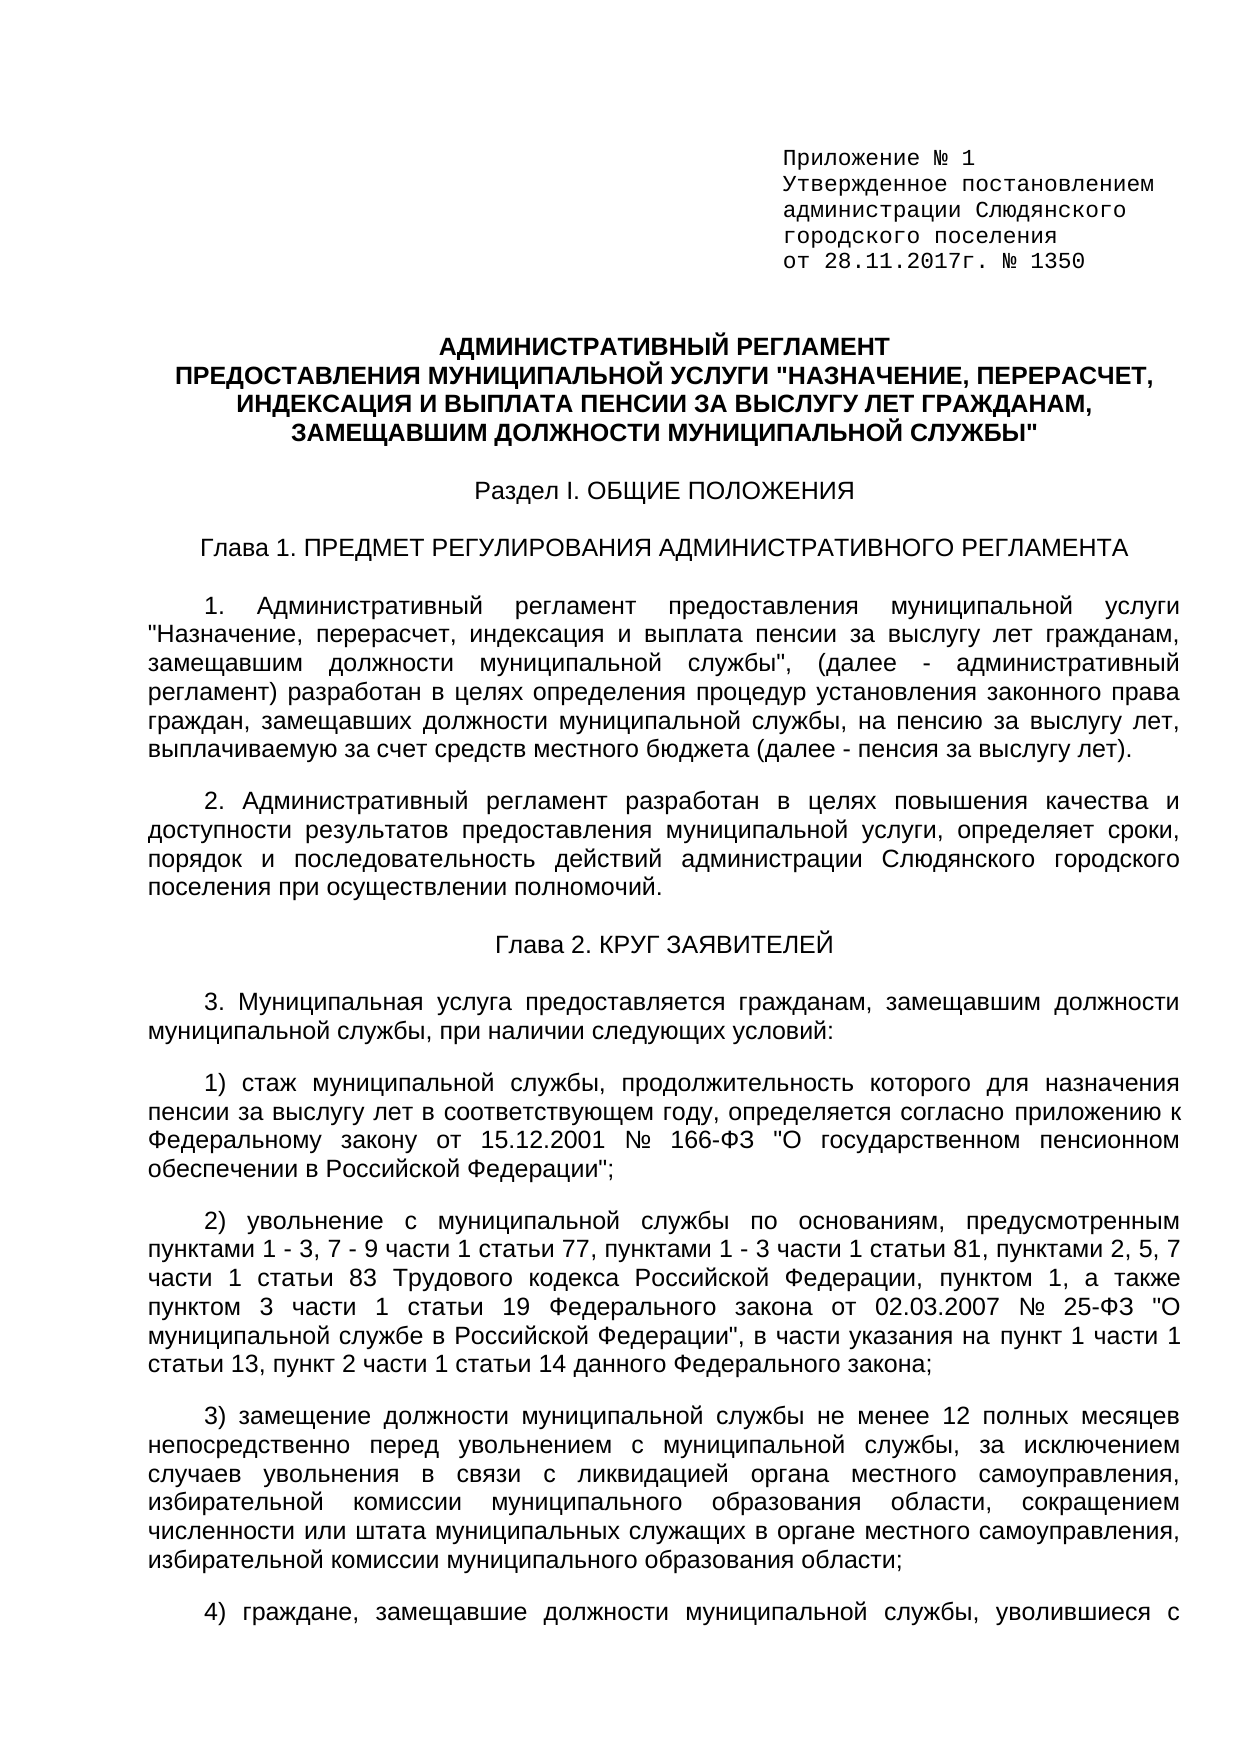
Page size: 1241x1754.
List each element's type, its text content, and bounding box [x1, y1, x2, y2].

text Утвержденное постановлением администрации Слюдянского городского поселения [783, 172, 1181, 250]
title ПРЕДОСТАВЛЕНИЯ МУНИЦИПАЛЬНОЙ УСЛУГИ "НАЗНАЧЕНИЕ, ПЕРЕРАСЧЕТ, [148, 361, 1181, 389]
text Глава 1. ПРЕДМЕТ РЕГУЛИРОВАНИЯ АДМИНИСТРАТИВНОГО РЕГЛАМЕНТА [148, 533, 1181, 562]
text Раздел I. ОБЩИЕ ПОЛОЖЕНИЯ [148, 476, 1181, 504]
text 3) замещение должности муниципальной службы не менее 12 полных месяцев непосредственно перед увольнением с муниципальной службы, за исключением случаев увольнения в связи с ликвидацией органа местного самоуправления, избирательной комиссии муниципального образования области, сокращением численности или штата муниципальных служащих в органе местного самоуправления, избирательной комиссии муниципального образования области; [148, 1401, 1181, 1573]
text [148, 1596, 1181, 1625]
title ЗАМЕЩАВШИМ ДОЛЖНОСТИ МУНИЦИПАЛЬНОЙ СЛУЖБЫ" [148, 418, 1181, 447]
text Приложение № 1 [783, 146, 1181, 172]
text Глава 2. КРУГ ЗАЯВИТЕЛЕЙ [148, 930, 1181, 958]
text 2. Административный регламент разработан в целях повышения качества и доступности результатов предоставления муниципальной услуги, определяет сроки, порядок и последовательность действий администрации Слюдянского городского поселения при осуществлении полномочий. [148, 786, 1181, 901]
text от 28.11.2017г. № 1350 [783, 250, 1181, 276]
text 2) увольнение с муниципальной службы по основаниям, предусмотренным пунктами 1 - 3, 7 - 9 части 1 статьи 77, пунктами 1 - 3 части 1 статьи 81, пунктами 2, 5, 7 части 1 статьи 83 Трудового кодекса Российской Федерации, пунктом 1, а также пунктом 3 части 1 статьи 19 Федерального закона от 02.03.2007 № 25-ФЗ "О муниципальной службе в Российской Федерации", в части указания на пункт 1 части 1 статьи 13, пункт 2 части 1 статьи 14 данного Федерального закона; [148, 1206, 1181, 1378]
text 3. Муниципальная услуга предоставляется гражданам, замещавшим должности муниципальной службы, при наличии следующих условий: [148, 987, 1181, 1045]
text 1. Административный регламент предоставления муниципальной услуги "Назначение, перерасчет, индексация и выплата пенсии за выслугу лет гражданам, замещавшим должности муниципальной службы", (далее - административный регламент) разработан в целях определения процедур установления законного права граждан, замещавших должности муниципальной службы, на пенсию за выслугу лет, выплачиваемую за счет средств местного бюджета (далее - пенсия за выслугу лет). [148, 591, 1181, 763]
title ИНДЕКСАЦИЯ И ВЫПЛАТА ПЕНСИИ ЗА ВЫСЛУГУ ЛЕТ ГРАЖДАНАМ, [148, 389, 1181, 418]
text 1) стаж муниципальной службы, продолжительность которого для назначения пенсии за выслугу лет в соответствующем году, определяется согласно приложению к Федеральному закону от 15.12.2001 № 166-ФЗ "О государственном пенсионном обеспечении в Российской Федерации"; [148, 1068, 1181, 1183]
title АДМИНИСТРАТИВНЫЙ РЕГЛАМЕНТ [148, 332, 1181, 361]
